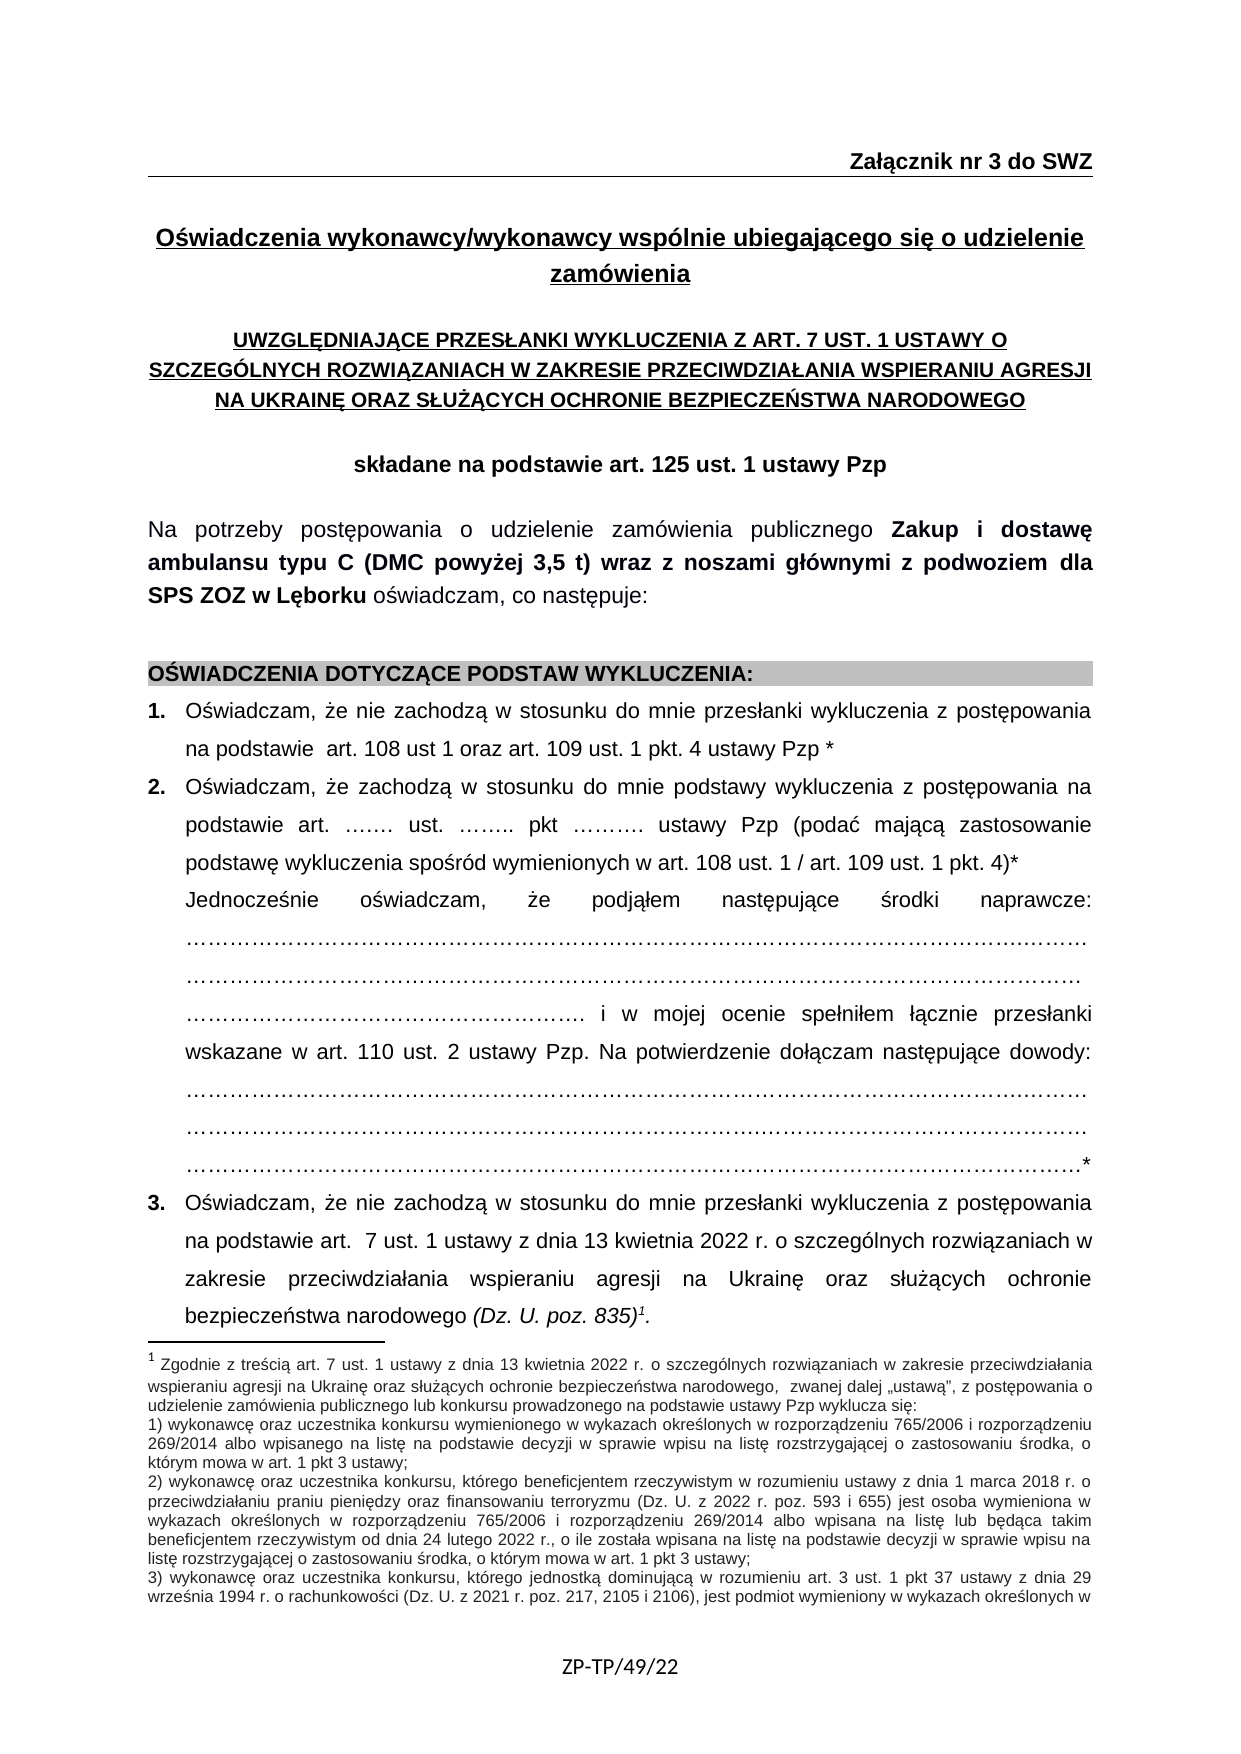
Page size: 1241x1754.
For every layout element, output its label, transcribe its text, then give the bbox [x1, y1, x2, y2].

text ……………………………………………………………………………………………………………* [185, 1152, 1093, 1177]
list Oświadczam, że nie zachodzą w stosunku do mnie przesłanki wykluczenia z postępowania na podstawie art. 108 ust 1 oraz art. 109 ust. 1 pkt. 4 ustawy Pzp * [148, 698, 1093, 761]
text ……………………………………………………………………………………………………………………………………………………………. i w mojej ocenie spełniłem łącznie przesłanki wskazane w art. 110 ust. 2 ustawy Pzp. Na potwierdzenie dołączam następujące dowody: …………………………………………………………………………………………………….……… …………………………………………………………………….……………………………………… [185, 963, 1093, 1139]
text Na potrzeby postępowania o udzielenie zamówienia publicznego Zakup i dostawę ambulansu typu C (DMC powyżej 3,5 t) wraz z noszami głównymi z podwoziem dla SPS ZOZ w Lęborku oświadczam, co następuje: [148, 516, 1093, 608]
text OŚWIADCZENIA DOTYCZĄCE PODSTAW WYKLUCZENIA: [148, 661, 1093, 686]
text UWZGLĘDNIAJĄCE PRZESŁANKI WYKLUCZENIA Z ART. 7 UST. 1 USTAWY o szczególnych rozwiązaniach w zakresie przeciwdziałania wspieraniu agresji na Ukrainę oraz służących ochronie bezpieczeństwa narodowego [148, 328, 1093, 412]
text składane na podstawie art. 125 ust. 1 ustawy Pzp [148, 451, 1093, 477]
text Oświadczenia wykonawcy/wykonawcy wspólnie ubiegającego się o udzielenie zamówienia [148, 223, 1093, 288]
list Oświadczam, że zachodzą w stosunku do mnie podstawy wykluczenia z postępowania na podstawie art. ….… ust. …….. pkt ………. ustawy Pzp (podać mającą zastosowanie podstawę wykluczenia spośród wymienionych w art. 108 ust. 1 / art. 109 ust. 1 pkt. 4)* [148, 774, 1093, 875]
text Jednocześnie oświadczam, że podjąłem następujące środki naprawcze: …………………………………………………………………………………………………….……… [185, 887, 1093, 950]
list Oświadczam, że nie zachodzą w stosunku do mnie przesłanki wykluczenia z postępowania na podstawie art. 7 ust. 1 ustawy z dnia 13 kwietnia 2022 r. o szczególnych rozwiązaniach w zakresie przeciwdziałania wspieraniu agresji na Ukrainę oraz służących ochronie bezpieczeństwa narodowego (Dz. U. poz. 835). [147, 1190, 1093, 1328]
text Załącznik nr 3 do SWZ [148, 148, 1093, 176]
